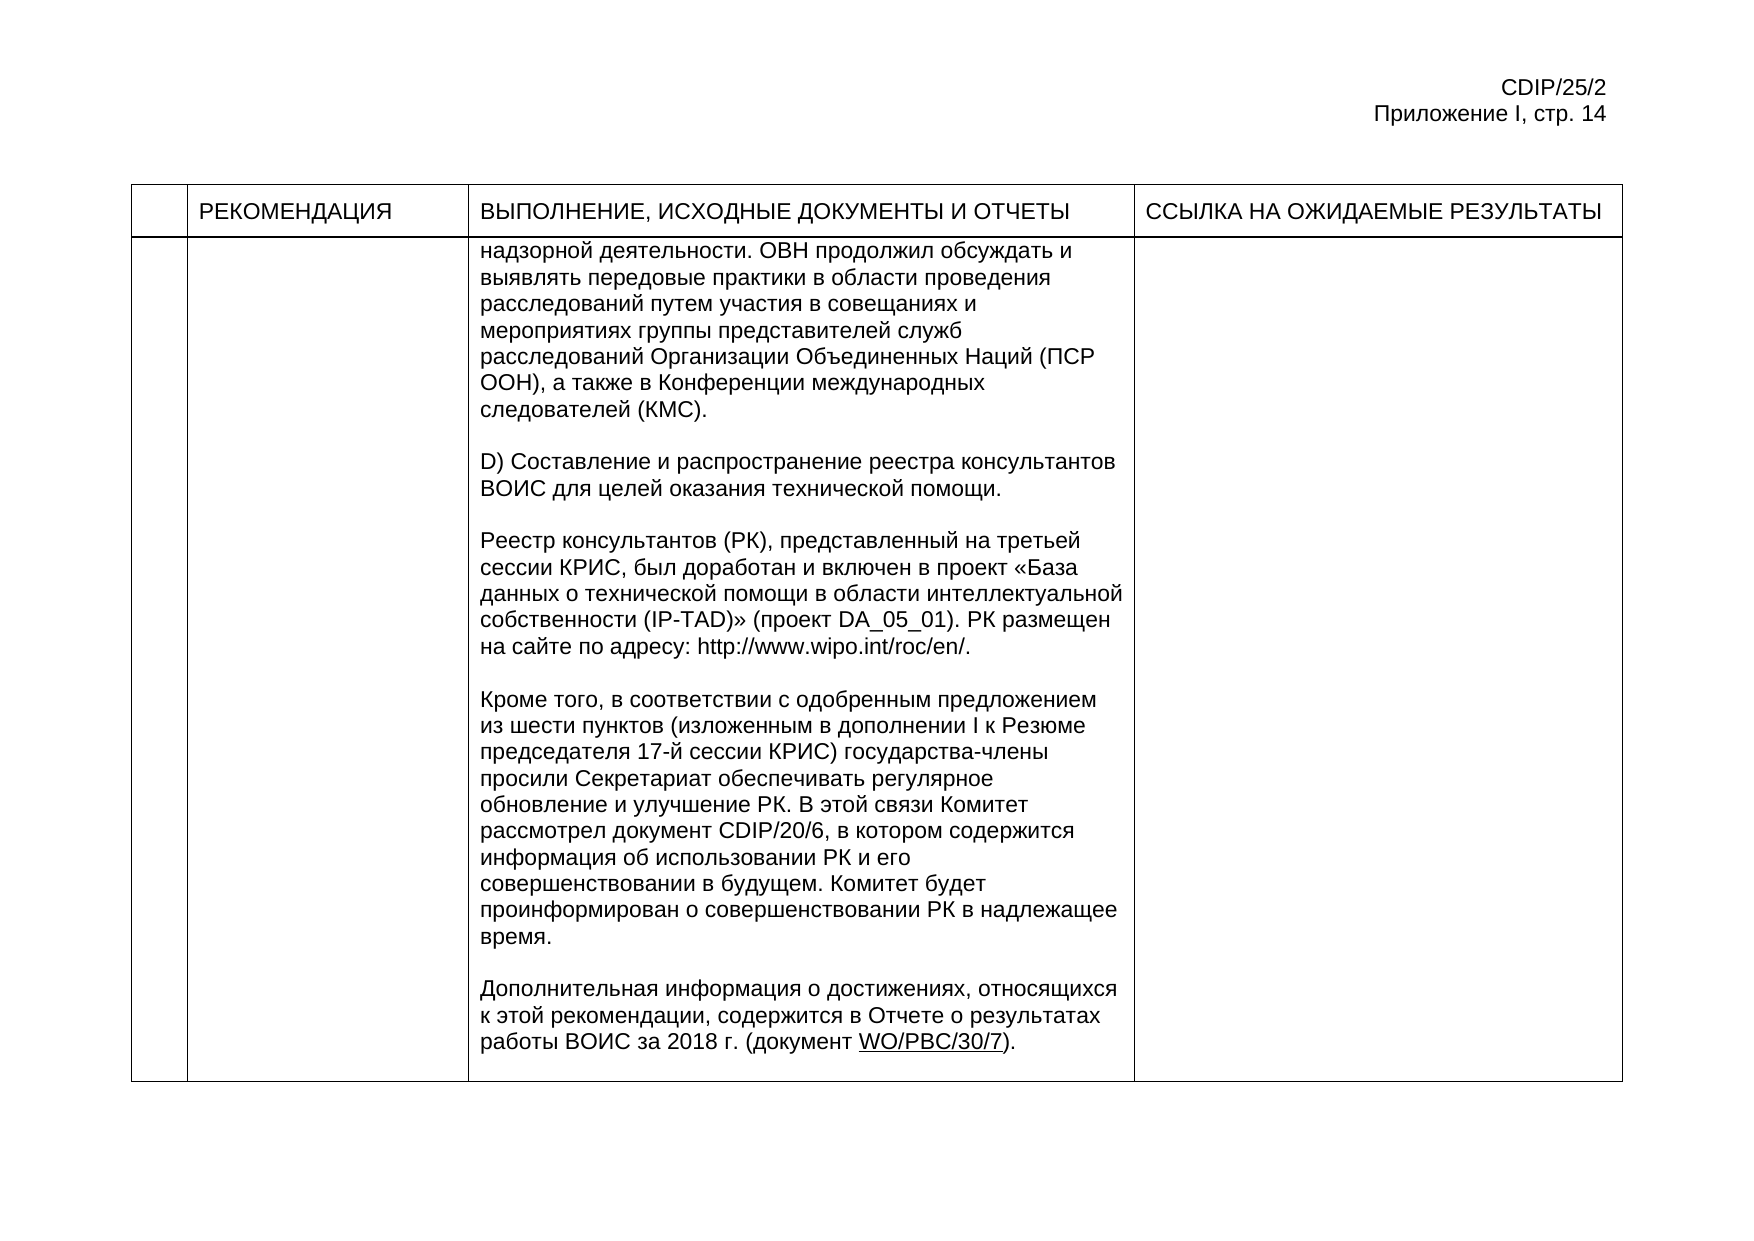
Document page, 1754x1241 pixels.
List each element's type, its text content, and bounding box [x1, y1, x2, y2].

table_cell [188, 238, 468, 1081]
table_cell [1135, 238, 1622, 1081]
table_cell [469, 238, 1134, 1081]
table_header [132, 185, 187, 236]
table_header ВЫПОЛНЕНИЕ, ИСХОДНЫЕ ДОКУМЕНТЫ И ОТЧЕТЫ [469, 185, 1134, 236]
table_header ССЫЛКА НА ОЖИДАЕМЫЕ РЕЗУЛЬТАТЫ [1135, 185, 1622, 236]
table_cell [132, 238, 187, 1081]
table_header РЕКОМЕНДАЦИЯ [188, 185, 468, 236]
